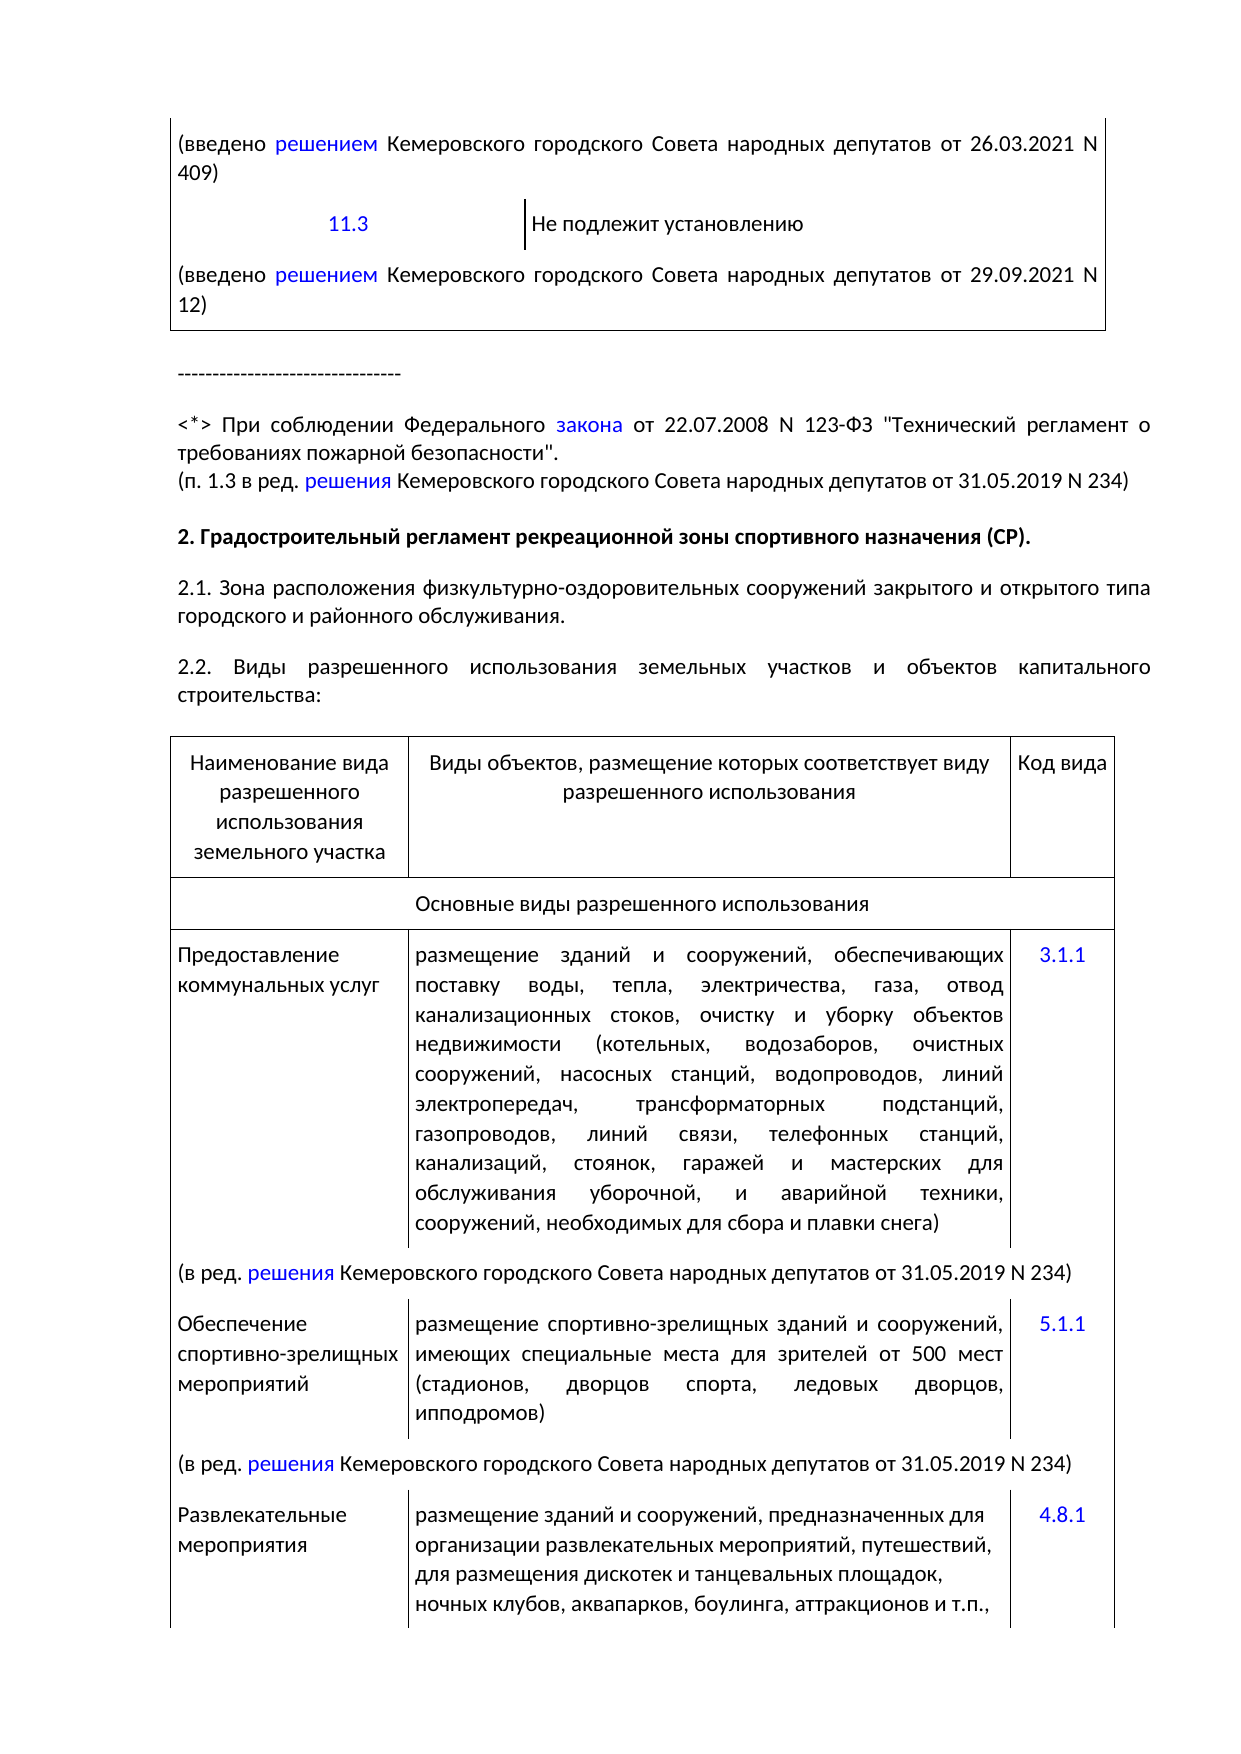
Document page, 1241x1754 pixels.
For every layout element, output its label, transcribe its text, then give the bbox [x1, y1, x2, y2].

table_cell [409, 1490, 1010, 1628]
text <*> При соблюдении Федерального закона от 22.07.2008 N 123-ФЗ "Технический регламент о требованиях пожарной безопасности". [177, 410, 1152, 466]
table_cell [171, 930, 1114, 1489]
text 2.2. Виды разрешенного использования земельных участков и объектов капитального строительства: [177, 652, 1152, 708]
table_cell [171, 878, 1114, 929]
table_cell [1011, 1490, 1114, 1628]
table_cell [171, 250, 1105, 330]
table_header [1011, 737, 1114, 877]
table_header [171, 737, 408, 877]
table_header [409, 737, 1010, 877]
text 2. Градостроительный регламент рекреационной зоны спортивного назначения (СР). [177, 522, 1152, 550]
text -------------------------------- [177, 359, 1152, 387]
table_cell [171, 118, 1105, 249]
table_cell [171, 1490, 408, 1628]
text (п. 1.3 в ред. решения Кемеровского городского Совета народных депутатов от 31.05.2019 N 234) [177, 466, 1152, 494]
text 2.1. Зона расположения физкультурно-оздоровительных сооружений закрытого и открытого типа городского и районного обслуживания. [177, 573, 1152, 629]
